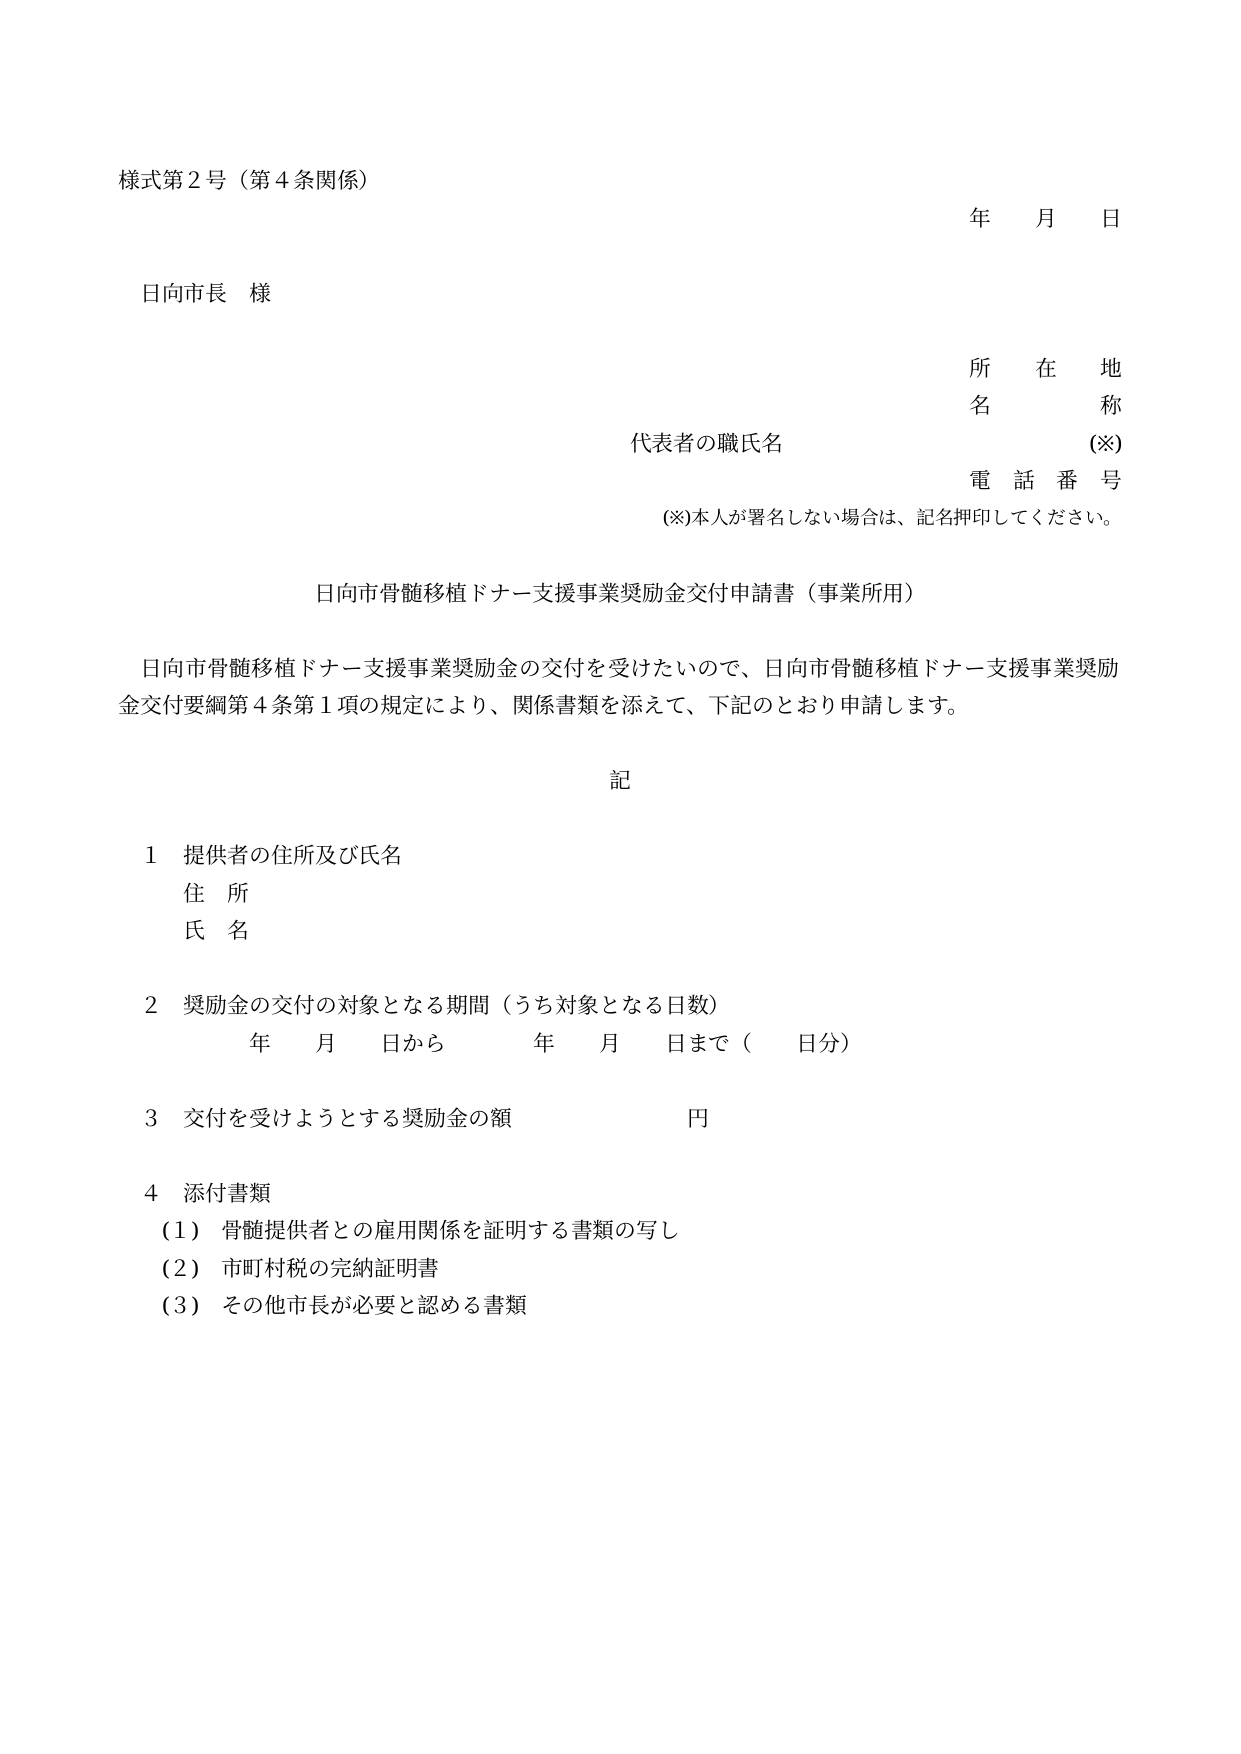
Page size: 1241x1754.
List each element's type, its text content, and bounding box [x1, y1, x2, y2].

text 様式第２号（第４条関係） [118, 161, 1122, 198]
text (２) 市町村税の完納証明書 [162, 1248, 1122, 1286]
text ４ 添付書類 [118, 1173, 1122, 1211]
text 記 [118, 761, 1122, 798]
text 年 月 日 [118, 198, 1122, 236]
text 日向市骨髄移植ドナー支援事業奨励金交付申請書（事業所用） [118, 573, 1122, 611]
text 年 月 日から 年 月 日まで（ 日分） [118, 1023, 1122, 1061]
text (※)本人が署名しない場合は、記名押印してください。 [118, 498, 1122, 536]
text 代表者の職氏名 (※) [118, 423, 1122, 461]
text ３ 交付を受けようとする奨励金の額 円 [118, 1098, 1122, 1136]
text ２ 奨励金の交付の対象となる期間（うち対象となる日数） [118, 986, 1122, 1023]
text 住 所 [118, 873, 1122, 911]
text (１) 骨髄提供者との雇用関係を証明する書類の写し [118, 1211, 1122, 1248]
text 所 在 地 [118, 348, 1122, 386]
text 日向市長 様 [118, 273, 1122, 311]
text １ 提供者の住所及び氏名 [118, 836, 1122, 873]
text (３) その他市長が必要と認める書類 [162, 1286, 1122, 1323]
text 電 話 番 号 [118, 461, 1122, 498]
text 日向市骨髄移植ドナー支援事業奨励金の交付を受けたいので、日向市骨髄移植ドナー支援事業奨励金交付要綱第４条第１項の規定により、関係書類を添えて、下記のとおり申請します。 [118, 648, 1122, 723]
text 名 称 [118, 386, 1122, 423]
text 氏 名 [118, 911, 1122, 948]
